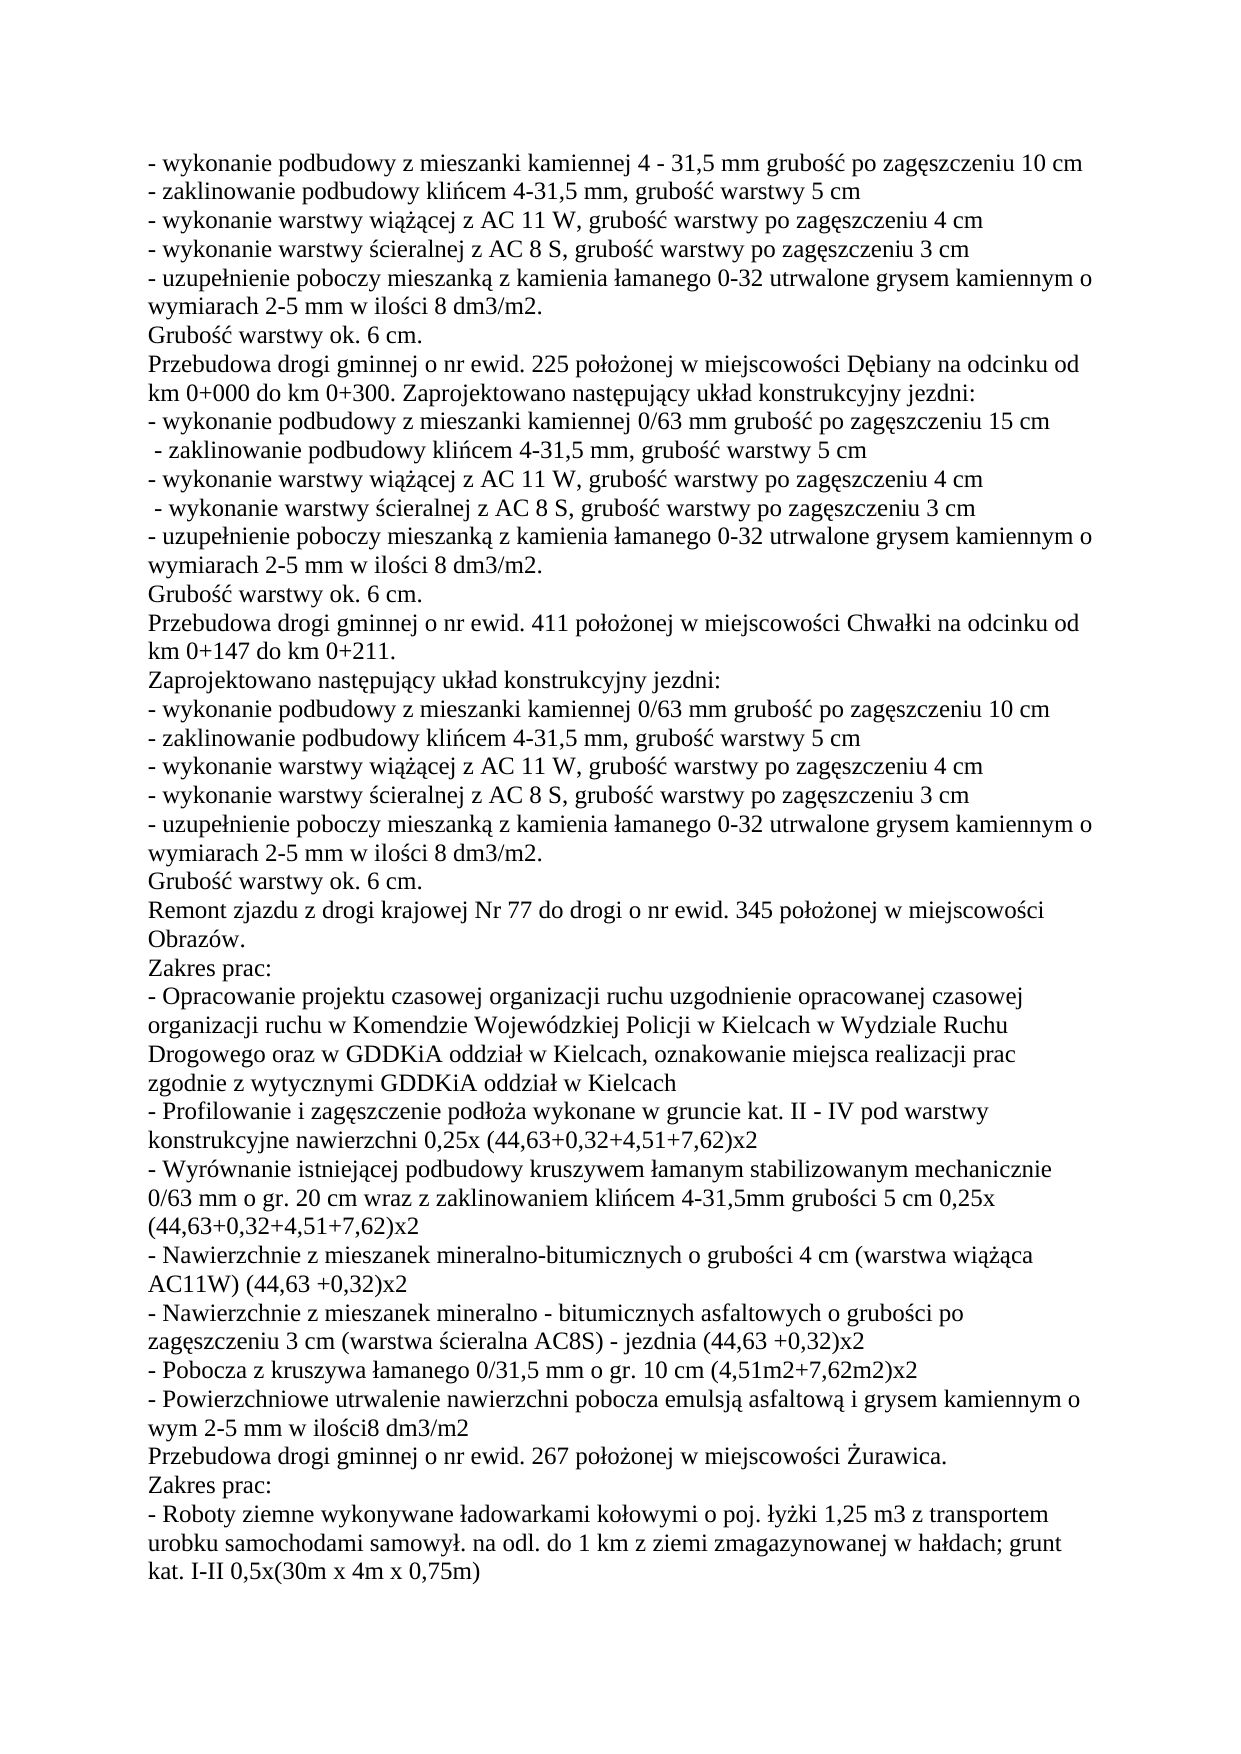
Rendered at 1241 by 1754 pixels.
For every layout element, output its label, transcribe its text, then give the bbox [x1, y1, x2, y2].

text Zaprojektowano następujący układ konstrukcyjny jezdni: [148, 665, 1093, 694]
text - wykonanie podbudowy z mieszanki kamiennej 0/63 mm grubość po zagęszczeniu 15 cm [148, 406, 1093, 435]
text - zaklinowanie podbudowy klińcem 4-31,5 mm, grubość warstwy 5 cm [148, 723, 1093, 751]
text - Pobocza z kruszywa łamanego 0/31,5 mm o gr. 10 cm (4,51m2+7,62m2)x2 [148, 1355, 1093, 1384]
text - wykonanie warstwy wiążącej z AC 11 W, grubość warstwy po zagęszczeniu 4 cm [148, 205, 1093, 234]
text Grubość warstwy ok. 6 cm. [148, 320, 1093, 349]
text - zaklinowanie podbudowy klińcem 4-31,5 mm, grubość warstwy 5 cm [148, 435, 1093, 464]
text - Powierzchniowe utrwalenie nawierzchni pobocza emulsją asfaltową i grysem kamiennym o wym 2-5 mm w ilości8 dm3/m2 [148, 1384, 1093, 1441]
text - wykonanie warstwy wiążącej z AC 11 W, grubość warstwy po zagęszczeniu 4 cm [148, 751, 1093, 780]
text - Wyrównanie istniejącej podbudowy kruszywem łamanym stabilizowanym mechanicznie 0/63 mm o gr. 20 cm wraz z zaklinowaniem klińcem 4-31,5mm grubości 5 cm 0,25x (44,63+0,32+4,51+7,62)x2 [148, 1154, 1093, 1240]
text - uzupełnienie poboczy mieszanką z kamienia łamanego 0-32 utrwalone grysem kamiennym o wymiarach 2-5 mm w ilości 8 dm3/m2. [148, 263, 1093, 320]
text Przebudowa drogi gminnej o nr ewid. 225 położonej w miejscowości Dębiany na odcinku od km 0+000 do km 0+300. Zaprojektowano następujący układ konstrukcyjny jezdni: [148, 349, 1093, 406]
text - wykonanie podbudowy z mieszanki kamiennej 0/63 mm grubość po zagęszczeniu 10 cm [148, 694, 1093, 723]
text Zakres prac: [148, 953, 1093, 981]
text Przebudowa drogi gminnej o nr ewid. 267 położonej w miejscowości Żurawica. [148, 1441, 1093, 1470]
text Remont zjazdu z drogi krajowej Nr 77 do drogi o nr ewid. 345 położonej w miejscowości Obrazów. [148, 895, 1093, 953]
text - Nawierzchnie z mieszanek mineralno-bitumicznych o grubości 4 cm (warstwa wiążąca AC11W) (44,63 +0,32)x2 [148, 1240, 1093, 1298]
text - wykonanie warstwy ścieralnej z AC 8 S, grubość warstwy po zagęszczeniu 3 cm [148, 234, 1093, 263]
text - wykonanie warstwy ścieralnej z AC 8 S, grubość warstwy po zagęszczeniu 3 cm [148, 493, 1093, 521]
text - uzupełnienie poboczy mieszanką z kamienia łamanego 0-32 utrwalone grysem kamiennym o wymiarach 2-5 mm w ilości 8 dm3/m2. [148, 521, 1093, 579]
text - Roboty ziemne wykonywane ładowarkami kołowymi o poj. łyżki 1,25 m3 z transportem urobku samochodami samowył. na odl. do 1 km z ziemi zmagazynowanej w hałdach; grunt kat. I-II 0,5x(30m x 4m x 0,75m) [148, 1499, 1093, 1585]
text Grubość warstwy ok. 6 cm. [148, 866, 1093, 895]
text Grubość warstwy ok. 6 cm. [148, 579, 1093, 608]
text - wykonanie warstwy ścieralnej z AC 8 S, grubość warstwy po zagęszczeniu 3 cm [148, 780, 1093, 809]
text - wykonanie warstwy wiążącej z AC 11 W, grubość warstwy po zagęszczeniu 4 cm [148, 464, 1093, 493]
text Przebudowa drogi gminnej o nr ewid. 411 położonej w miejscowości Chwałki na odcinku od km 0+147 do km 0+211. [148, 608, 1093, 665]
text - Profilowanie i zagęszczenie podłoża wykonane w gruncie kat. II - IV pod warstwy konstrukcyjne nawierzchni 0,25x (44,63+0,32+4,51+7,62)x2 [148, 1096, 1093, 1154]
text - uzupełnienie poboczy mieszanką z kamienia łamanego 0-32 utrwalone grysem kamiennym o wymiarach 2-5 mm w ilości 8 dm3/m2. [148, 809, 1093, 866]
text - Opracowanie projektu czasowej organizacji ruchu uzgodnienie opracowanej czasowej organizacji ruchu w Komendzie Wojewódzkiej Policji w Kielcach w Wydziale Ruchu Drogowego oraz w GDDKiA oddział w Kielcach, oznakowanie miejsca realizacji prac zgodnie z wytycznymi GDDKiA oddział w Kielcach [148, 981, 1093, 1096]
text Zakres prac: [148, 1470, 1093, 1499]
text - Nawierzchnie z mieszanek mineralno - bitumicznych asfaltowych o grubości po zagęszczeniu 3 cm (warstwa ścieralna AC8S) - jezdnia (44,63 +0,32)x2 [148, 1298, 1093, 1355]
